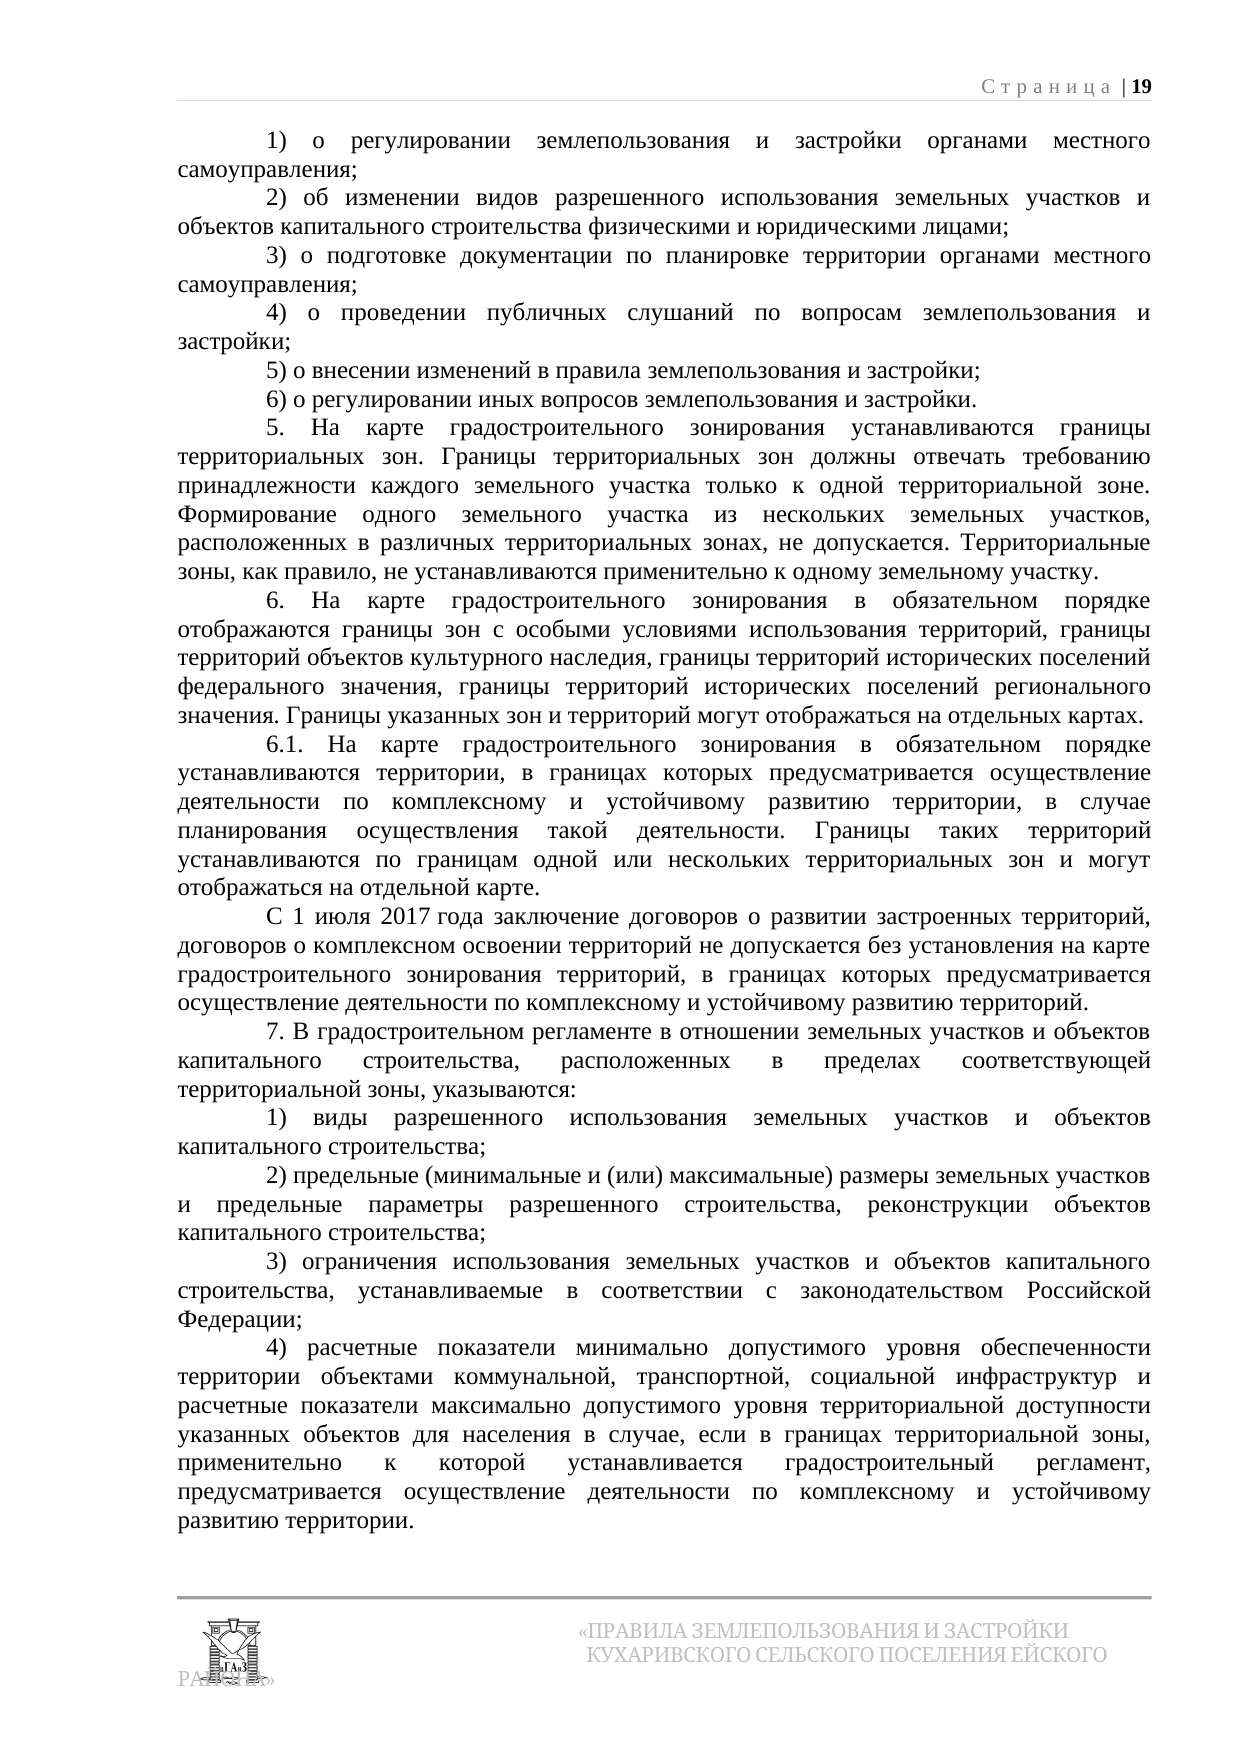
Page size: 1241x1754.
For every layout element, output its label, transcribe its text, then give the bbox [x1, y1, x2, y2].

text 1) о регулировании землепользования и застройки органами местного самоуправления; [177, 125, 1152, 182]
text 6) о регулировании иных вопросов землепользования и застройки. [177, 384, 1152, 412]
picture [223, 1672, 232, 1685]
text 3) о подготовке документации по планировке территории органами местного самоуправления; [177, 240, 1152, 297]
text 4) о проведении публичных слушаний по вопросам землепользования и застройки; [177, 297, 1152, 355]
text 2) об изменении видов разрешенного использования земельных участков и объектов капитального строительства физическими и юридическими лицами; [177, 182, 1152, 240]
text 5) о внесении изменений в правила землепользования и застройки; [177, 355, 1152, 384]
picture [254, 1681, 262, 1686]
text 2) предельные (минимальные и (или) максимальные) размеры земельных участков и предельные параметры разрешенного строительства, реконструкции объектов капитального строительства; [177, 1160, 1152, 1246]
text 1) виды разрешенного использования земельных участков и объектов капитального строительства; [177, 1102, 1152, 1160]
picture [240, 1679, 247, 1686]
text 7. В градостроительном регламенте в отношении земельных участков и объектов капитального строительства, расположенных в пределах соответствующей территориальной зоны, указываются: [177, 1016, 1152, 1102]
text С 1 июля 2017 года заключение договоров о развитии застроенных территорий, договоров о комплексном освоении территорий не допускается без установления на карте градостроительного зонирования территорий, в границах которых предусматривается осуществление деятельности по комплексному и устойчивому развитию территорий. [177, 901, 1152, 1016]
picture [198, 1617, 268, 1686]
text 5. На карте градостроительного зонирования устанавливаются границы территориальных зон. Границы территориальных зон должны отвечать требованию принадлежности каждого земельного участка только к одной территориальной зоне. Формирование одного земельного участка из нескольких земельных участков, расположенных в различных территориальных зонах, не допускается. Территориальные зоны, как правило, не устанавливаются применительно к одному земельному участку. [177, 412, 1152, 585]
text 6. На карте градостроительного зонирования в обязательном порядке отображаются границы зон с особыми условиями использования территорий, границы территорий объектов культурного наследия, границы территорий исторических поселений федерального значения, границы территорий исторических поселений регионального значения. Границы указанных зон и территорий могут отображаться на отдельных картах. [177, 585, 1152, 729]
text 4) расчетные показатели минимально допустимого уровня обеспеченности территории объектами коммунальной, транспортной, социальной инфраструктур и расчетные показатели максимально допустимого уровня территориальной доступности указанных объектов для населения в случае, если в границах территориальной зоны, применительно к которой устанавливается градостроительный регламент, предусматривается осуществление деятельности по комплексному и устойчивому развитию территории. [177, 1332, 1152, 1534]
text 3) ограничения использования земельных участков и объектов капитального строительства, устанавливаемые в соответствии с законодательством Российской Федерации; [177, 1246, 1152, 1332]
text 6.1. На карте градостроительного зонирования в обязательном порядке устанавливаются территории, в границах которых предусматривается осуществление деятельности по комплексному и устойчивому развитию территории, в случае планирования осуществления такой деятельности. Границы таких территорий устанавливаются по границам одной или нескольких территориальных зон и могут отображаться на отдельной карте. [177, 729, 1152, 901]
